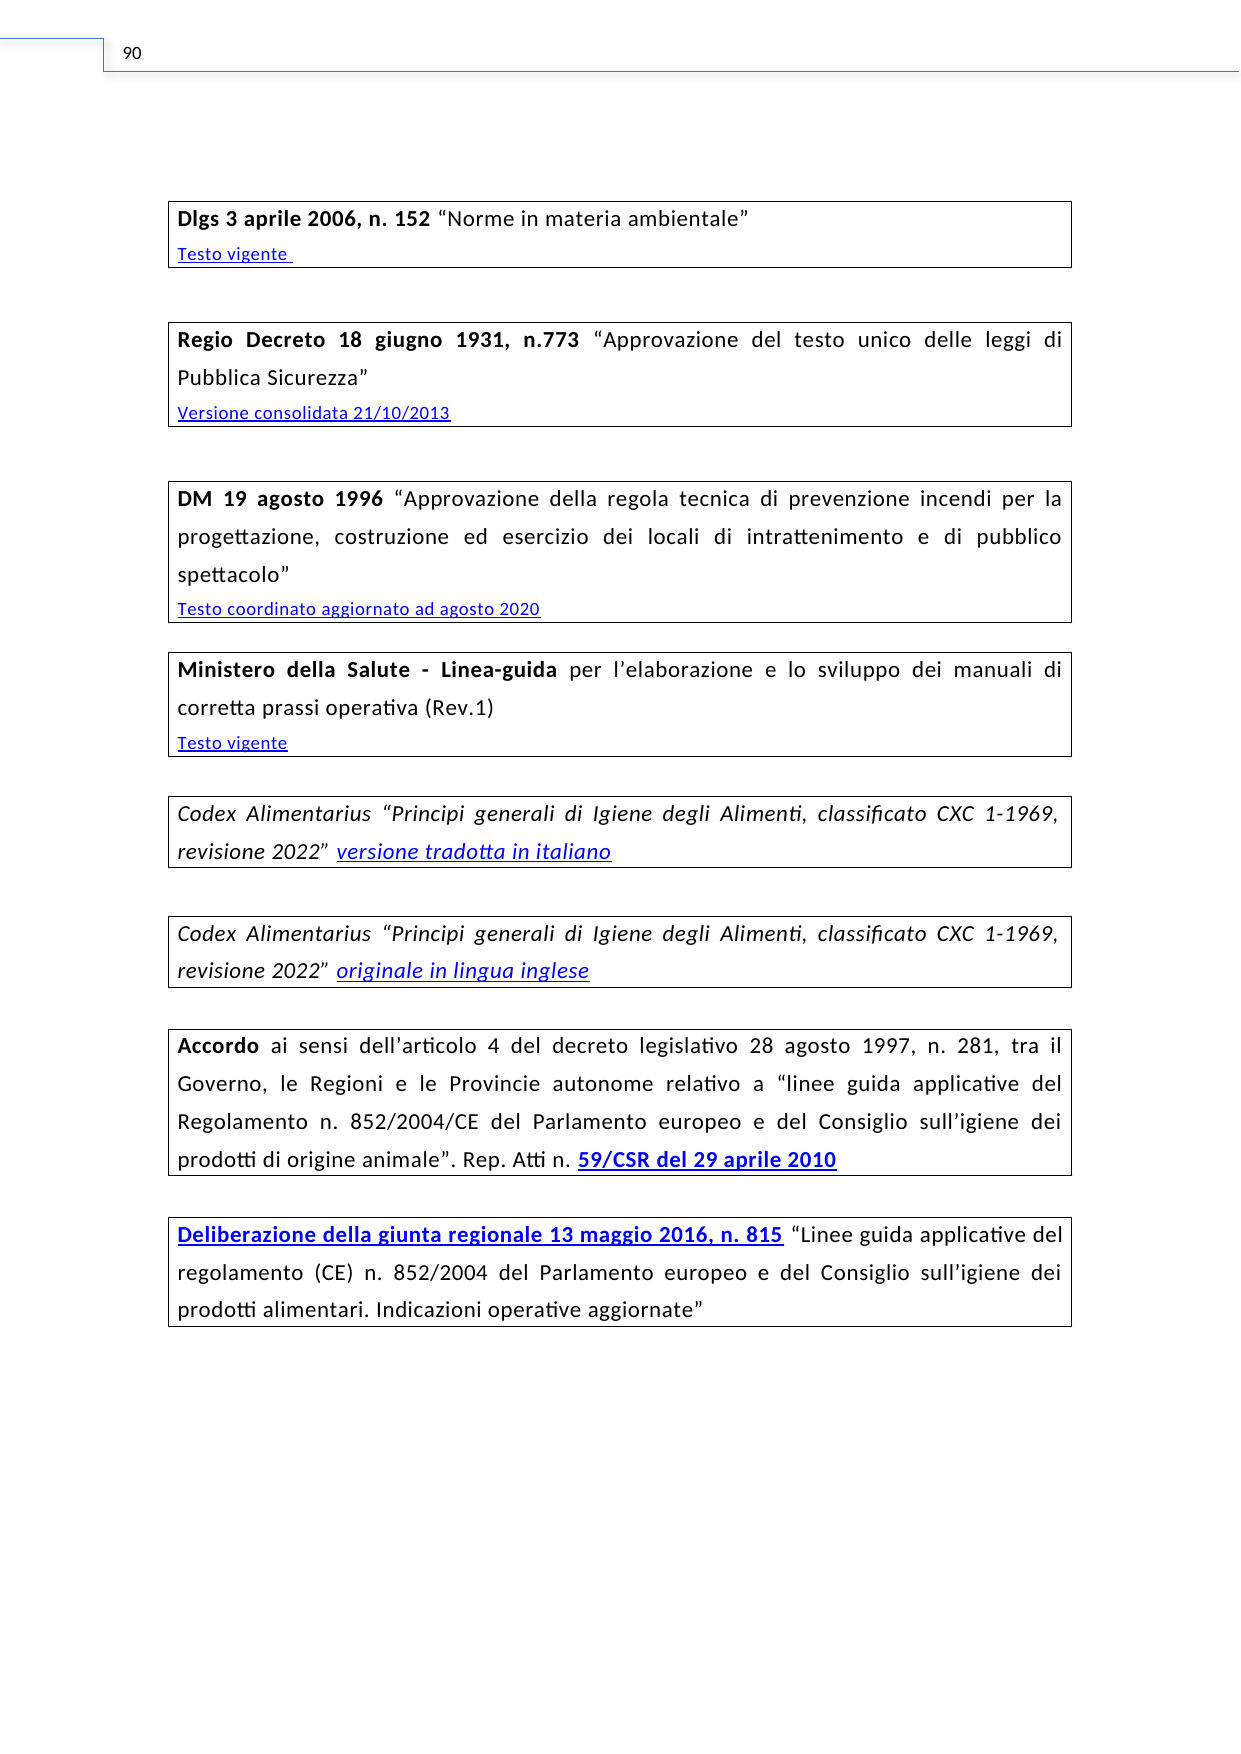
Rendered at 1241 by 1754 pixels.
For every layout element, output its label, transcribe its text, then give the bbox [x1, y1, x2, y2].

text Dlgs 3 aprile 2006, n. 152 “Norme in materia ambientale” [169, 202, 1071, 232]
text Deliberazione della giunta regionale 13 maggio 2016, n. 815 “Linee guida applicative del regolamento (CE) n. 852/2004 del Parlamento europeo e del Consiglio sull’igiene dei prodotti alimentari. Indicazioni operative aggiornate” [169, 1218, 1071, 1326]
text Accordo ai sensi dell’articolo 4 del decreto legislativo 28 agosto 1997, n. 281, tra il Governo, le Regioni e le Provincie autonome relativo a “linee guida applicative del Regolamento n. 852/2004/CE del Parlamento europeo e del Consiglio sull’igiene dei prodotti di origine animale”. Rep. Atti n. 59/CSR del 29 aprile 2010 [169, 1030, 1071, 1175]
text Testo vigente [169, 239, 1071, 267]
text Regio Decreto 18 giugno 1931, n.773 “Approvazione del testo unico delle leggi di Pubblica Sicurezza” [169, 323, 1071, 391]
text Codex Alimentarius “Principi generali di Igiene degli Alimenti, classificato CXC 1-1969, revisione 2022” originale in lingua inglese [169, 917, 1071, 987]
text Codex Alimentarius “Principi generali di Igiene degli Alimenti, classificato CXC 1-1969, revisione 2022” versione tradotta in italiano [169, 797, 1071, 867]
text Ministero della Salute - Linea-guida per l’elaborazione e lo sviluppo dei manuali di corretta prassi operativa (Rev.1) [169, 653, 1071, 721]
text Testo vigente [169, 728, 1071, 756]
text Testo coordinato aggiornato ad agosto 2020 [169, 594, 1071, 622]
text Versione consolidata 21/10/2013 [169, 398, 1071, 426]
text DM 19 agosto 1996 “Approvazione della regola tecnica di prevenzione incendi per la progettazione, costruzione ed esercizio dei locali di intrattenimento e di pubblico spettacolo” [169, 482, 1071, 588]
